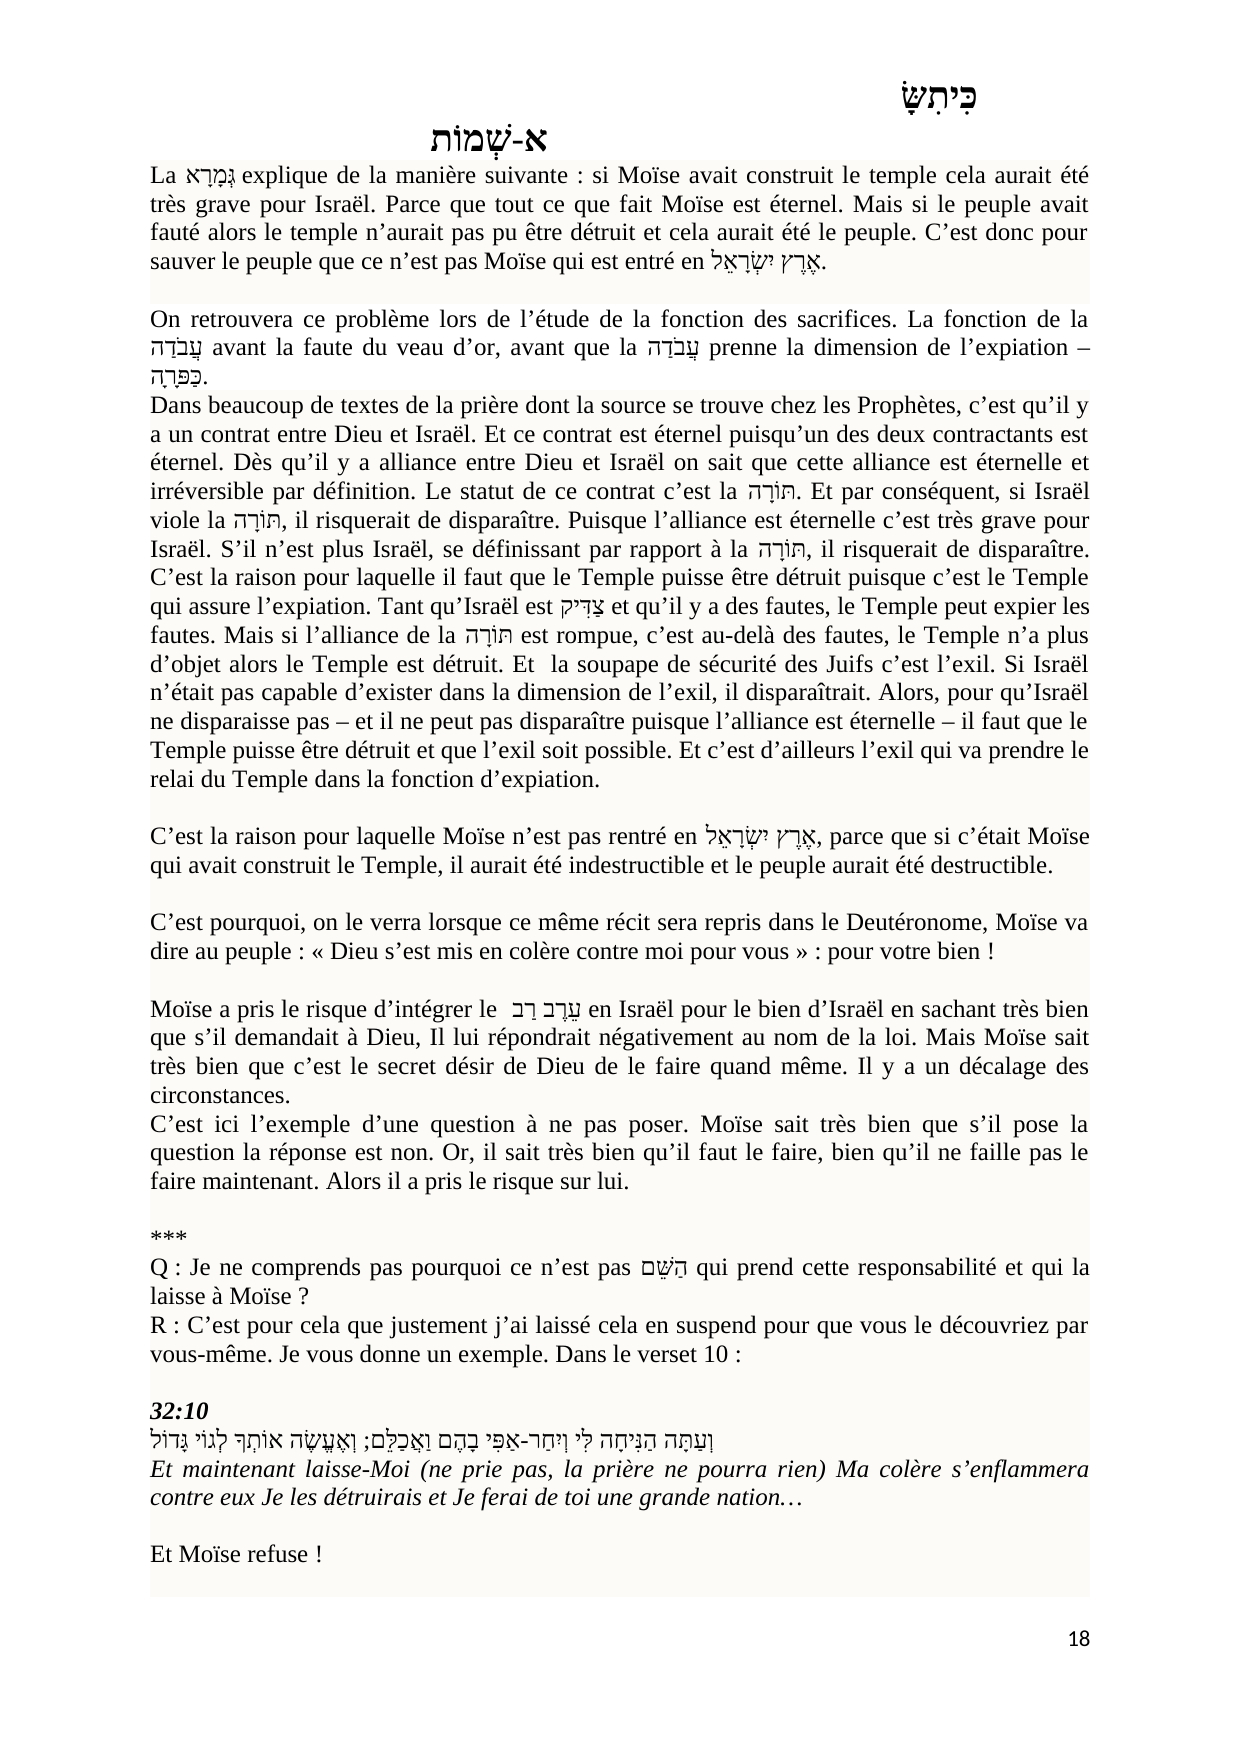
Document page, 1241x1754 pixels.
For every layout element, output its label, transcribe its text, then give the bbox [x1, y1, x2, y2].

text Dans beaucoup de textes de la prière dont la source se trouve chez les Prophètes, c’est qu’il y a un contrat entre Dieu et Israël. Et ce contrat est éternel puisqu’un des deux contractants est éternel. Dès qu’il y a alliance entre Dieu et Israël on sait que cette alliance est éternelle et irréversible par définition. Le statut de ce contrat c’est la תּוֹרָה. Et par conséquent, si Israël viole la תּוֹרָה, il risquerait de disparaître. Puisque l’alliance est éternelle c’est très grave pour Israël. S’il n’est plus Israël, se définissant par rapport à la תּוֹרָה, il risquerait de disparaître. C’est la raison pour laquelle il faut que le Temple puisse être détruit puisque c’est le Temple qui assure l’expiation. Tant qu’Israël est צַדִּיק et qu’il y a des fautes, le Temple peut expier les fautes. Mais si l’alliance de la תּוֹרָה est rompue, c’est au-delà des fautes, le Temple n’a plus d’objet alors le Temple est détruit. Et la soupape de sécurité des Juifs c’est l’exil. Si Israël n’était pas capable d’exister dans la dimension de l’exil, il disparaîtrait. Alors, pour qu’Israël ne disparaisse pas – et il ne peut pas disparaître puisque l’alliance est éternelle – il faut que le Temple puisse être détruit et que l’exil soit possible. Et c’est d’ailleurs l’exil qui va prendre le relai du Temple dans la fonction d’expiation. [150, 390, 1090, 792]
text R : C’est pour cela que justement j’ai laissé cela en suspend pour que vous le découvriez par vous-même. Je vous donne un exemple. Dans le verset 10 : [150, 1310, 1090, 1367]
text C’est pourquoi, on le verra lorsque ce même récit sera repris dans le Deutéronome, Moïse va dire au peuple : « Dieu s’est mis en colère contre moi pour vous » : pour votre bien ! [150, 907, 1090, 965]
text C’est la raison pour laquelle Moïse n’est pas rentré en אֶרֶץ יִשְׂרָאֵל, parce que si c’était Moïse qui avait construit le Temple, il aurait été indestructible et le peuple aurait été destructible. [150, 821, 1090, 879]
text La גְּמָרָא explique de la manière suivante : si Moïse avait construit le temple cela aurait été très grave pour Israël. Parce que tout ce que fait Moïse est éternel. Mais si le peuple avait fauté alors le temple n’aurait pas pu être détruit et cela aurait été le peuple. C’est donc pour sauver le peuple que ce n’est pas Moïse qui est entré en אֶרֶץ יִשְׂרָאֵל. [150, 160, 1090, 275]
text On retrouvera ce problème lors de l’étude de la fonction des sacrifices. La fonction de la עֲבֹדַה avant la faute du veau d’or, avant que la עֲבֹדַה prenne la dimension de l’expiation – כַּפָּרָה. [150, 304, 1090, 390]
text Et maintenant laisse-Moi (ne prie pas, la prière ne pourra rien) Ma colère s’enflammera contre eux Je les détruirais et Je ferai de toi une grande nation… [150, 1454, 1090, 1511]
text *** [150, 1224, 1090, 1252]
text Et Moïse refuse ! [150, 1539, 1090, 1568]
text C’est ici l’exemple d’une question à ne pas poser. Moïse sait très bien que s’il pose la question la réponse est non. Or, il sait très bien qu’il faut le faire, bien qu’il ne faille pas le faire maintenant. Alors il a pris le risque sur lui. [150, 1109, 1090, 1195]
text Q : Je ne comprends pas pourquoi ce n’est pas הַשֵּׁם qui prend cette responsabilité et qui la laisse à Moïse ? [150, 1252, 1090, 1310]
text Moïse a pris le risque d’intégrer le עֵרֶב רַב en Israël pour le bien d’Israël en sachant très bien que s’il demandait à Dieu, Il lui répondrait négativement au nom de la loi. Mais Moïse sait très bien que c’est le secret désir de Dieu de le faire quand même. Il y a un décalage des circonstances. [150, 994, 1090, 1109]
text 32:10 [150, 1396, 1090, 1425]
text וְעַתָּה הַנִּיחָה לִּי וְיִחַר-אַפִּי בָהֶם וַאֲכַלֵּם; וְאֶעֱשֶׂה אוֹתְךָ לְגוֹי גָּדוֹל [150, 1425, 1090, 1454]
